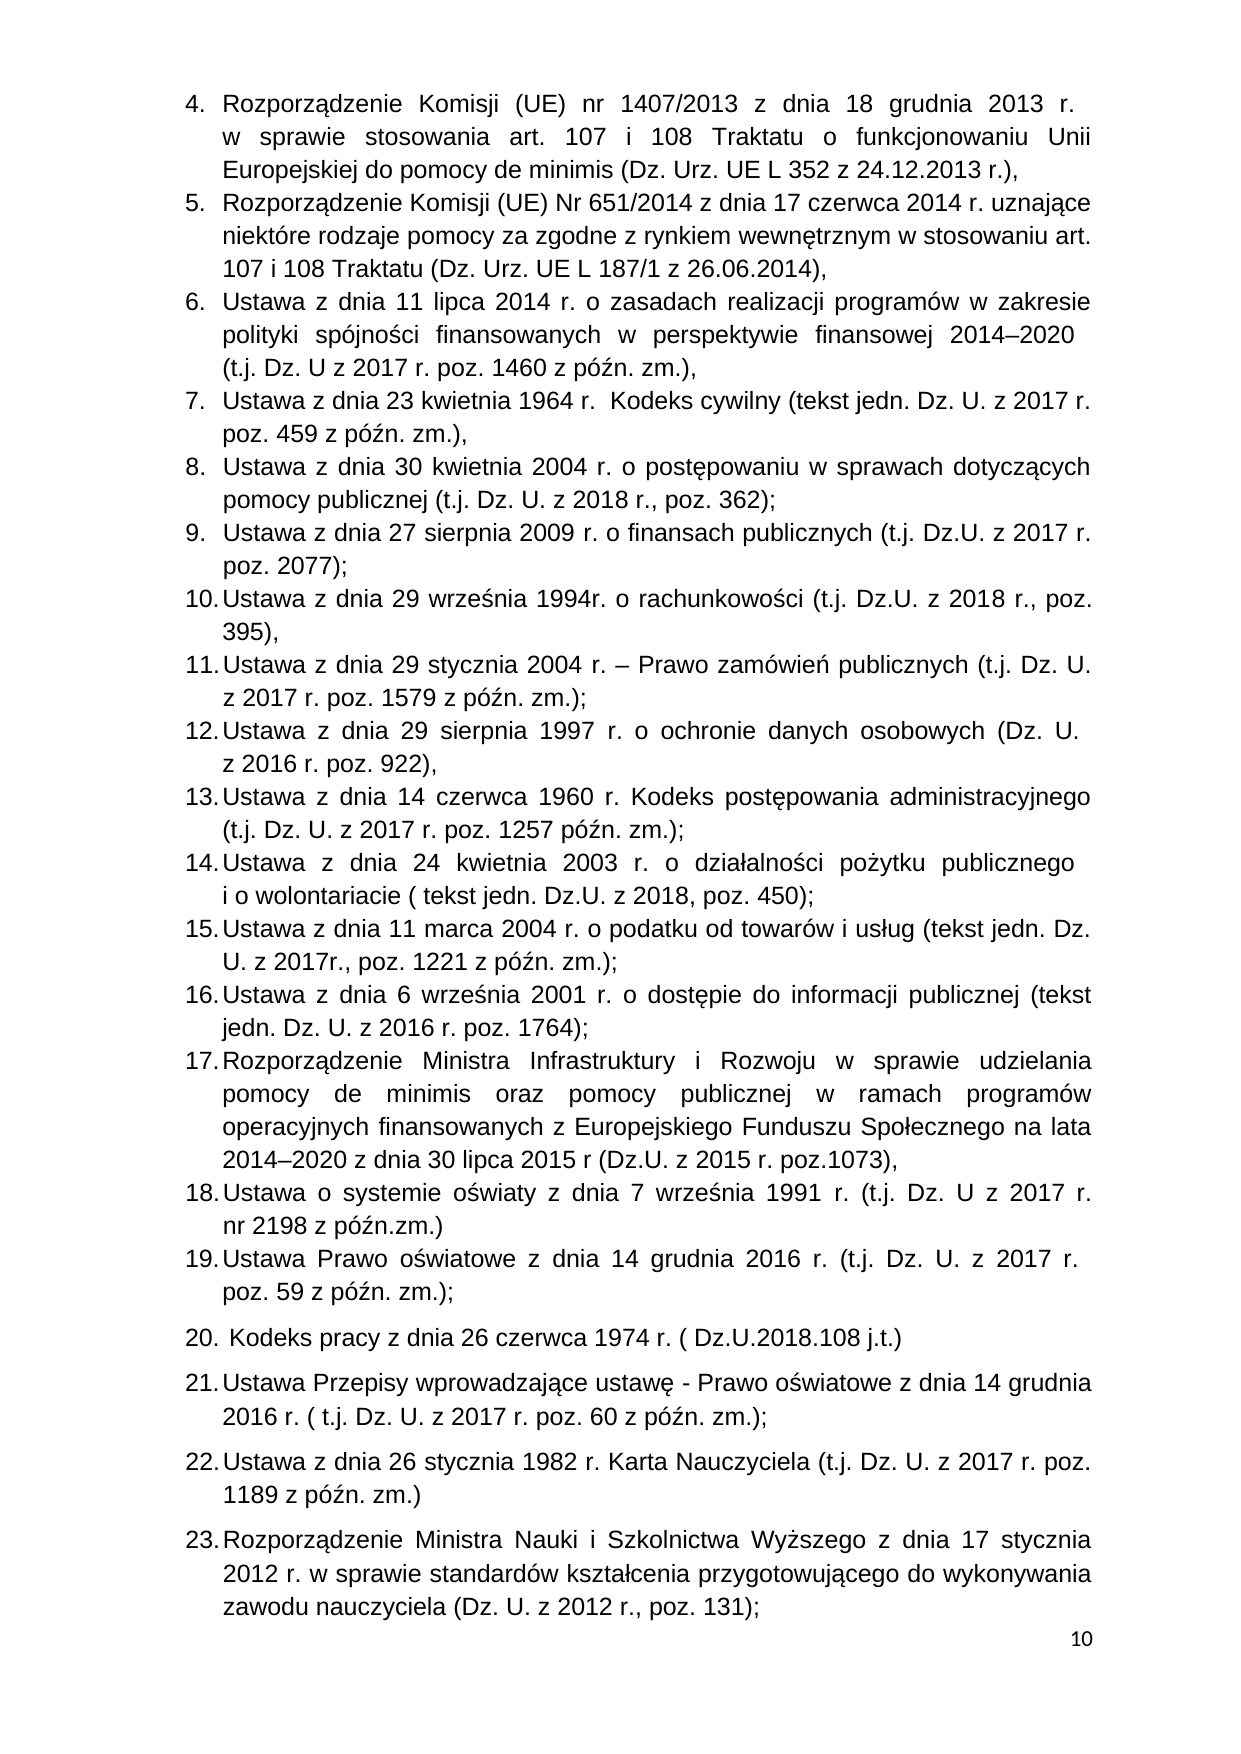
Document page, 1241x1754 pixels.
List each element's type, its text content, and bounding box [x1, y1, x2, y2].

list Ustawa z dnia 24 kwietnia 2003 r. o działalności pożytku publicznego i o wolontariacie ( tekst jedn. Dz.U. z 2018, poz. 450); [185, 848, 1093, 910]
list Ustawa o systemie oświaty z dnia 7 września 1991 r. (t.j. Dz. U z 2017 r. nr 2198 z późn.zm.) [185, 1178, 1093, 1240]
list Ustawa z dnia 27 sierpnia 2009 r. o finansach publicznych (t.j. Dz.U. z 2017 r. poz. 2077); [185, 518, 1093, 580]
list Rozporządzenie Komisji (UE) Nr 651/2014 z dnia 17 czerwca 2014 r. uznające niektóre rodzaje pomocy za zgodne z rynkiem wewnętrznym w stosowaniu art. 107 i 108 Traktatu (Dz. Urz. UE L 187/1 z 26.06.2014), [185, 188, 1093, 282]
list Ustawa z dnia 29 sierpnia 1997 r. o ochronie danych osobowych (Dz. U. z 2016 r. poz. 922), [185, 716, 1093, 778]
list Ustawa z dnia 14 czerwca 1960 r. Kodeks postępowania administracyjnego (t.j. Dz. U. z 2017 r. poz. 1257 późn. zm.); [185, 782, 1093, 844]
list Ustawa z dnia 6 września 2001 r. o dostępie do informacji publicznej (tekst jedn. Dz. U. z 2016 r. poz. 1764); [185, 980, 1093, 1042]
list Ustawa z dnia 30 kwietnia 2004 r. o postępowaniu w sprawach dotyczących pomocy publicznej (t.j. Dz. U. z 2018 r., poz. 362); [185, 452, 1093, 514]
list Rozporządzenie Komisji (UE) nr 1407/2013 z dnia 18 grudnia 2013 r. w sprawie stosowania art. 107 i 108 Traktatu o funkcjonowaniu Unii Europejskiej do pomocy de minimis (Dz. Urz. UE L 352 z 24.12.2013 r.), [185, 89, 1093, 183]
list Ustawa Przepisy wprowadzające ustawę - Prawo oświatowe z dnia 14 grudnia 2016 r. ( t.j. Dz. U. z 2017 r. poz. 60 z późn. zm.); [185, 1368, 1093, 1430]
list Rozporządzenie Ministra Nauki i Szkolnictwa Wyższego z dnia 17 stycznia 2012 r. w sprawie standardów kształcenia przygotowującego do wykonywania zawodu nauczyciela (Dz. U. z 2012 r., poz. 131); [185, 1526, 1093, 1620]
list Ustawa z dnia 23 kwietnia 1964 r. Kodeks cywilny (tekst jedn. Dz. U. z 2017 r. poz. 459 z późn. zm.), [185, 386, 1093, 448]
list Ustawa z dnia 11 marca 2004 r. o podatku od towarów i usług (tekst jedn. Dz. U. z 2017r., poz. 1221 z późn. zm.); [185, 914, 1093, 976]
list Ustawa z dnia 26 stycznia 1982 r. Karta Nauczyciela (t.j. Dz. U. z 2017 r. poz. 1189 z późn. zm.) [185, 1447, 1093, 1509]
list Kodeks pracy z dnia 26 czerwca 1974 r. ( Dz.U.2018.108 j.t.) [185, 1323, 1093, 1352]
list Ustawa Prawo oświatowe z dnia 14 grudnia 2016 r. (t.j. Dz. U. z 2017 r. poz. 59 z późn. zm.); [185, 1244, 1093, 1306]
list Rozporządzenie Ministra Infrastruktury i Rozwoju w sprawie udzielania pomocy de minimis oraz pomocy publicznej w ramach programów operacyjnych finansowanych z Europejskiego Funduszu Społecznego na lata 2014–2020 z dnia 30 lipca 2015 r (Dz.U. z 2015 r. poz.1073), [185, 1046, 1093, 1174]
list Ustawa z dnia 29 stycznia 2004 r. – Prawo zamówień publicznych (t.j. Dz. U. z 2017 r. poz. 1579 z późn. zm.); [185, 650, 1093, 712]
list Ustawa z dnia 11 lipca 2014 r. o zasadach realizacji programów w zakresie polityki spójności finansowanych w perspektywie finansowej 2014–2020 (t.j. Dz. U z 2017 r. poz. 1460 z późn. zm.), [185, 287, 1093, 382]
list Ustawa z dnia 29 września 1994r. o rachunkowości (t.j. Dz.U. z 2018 r., poz. 395), [185, 584, 1093, 646]
